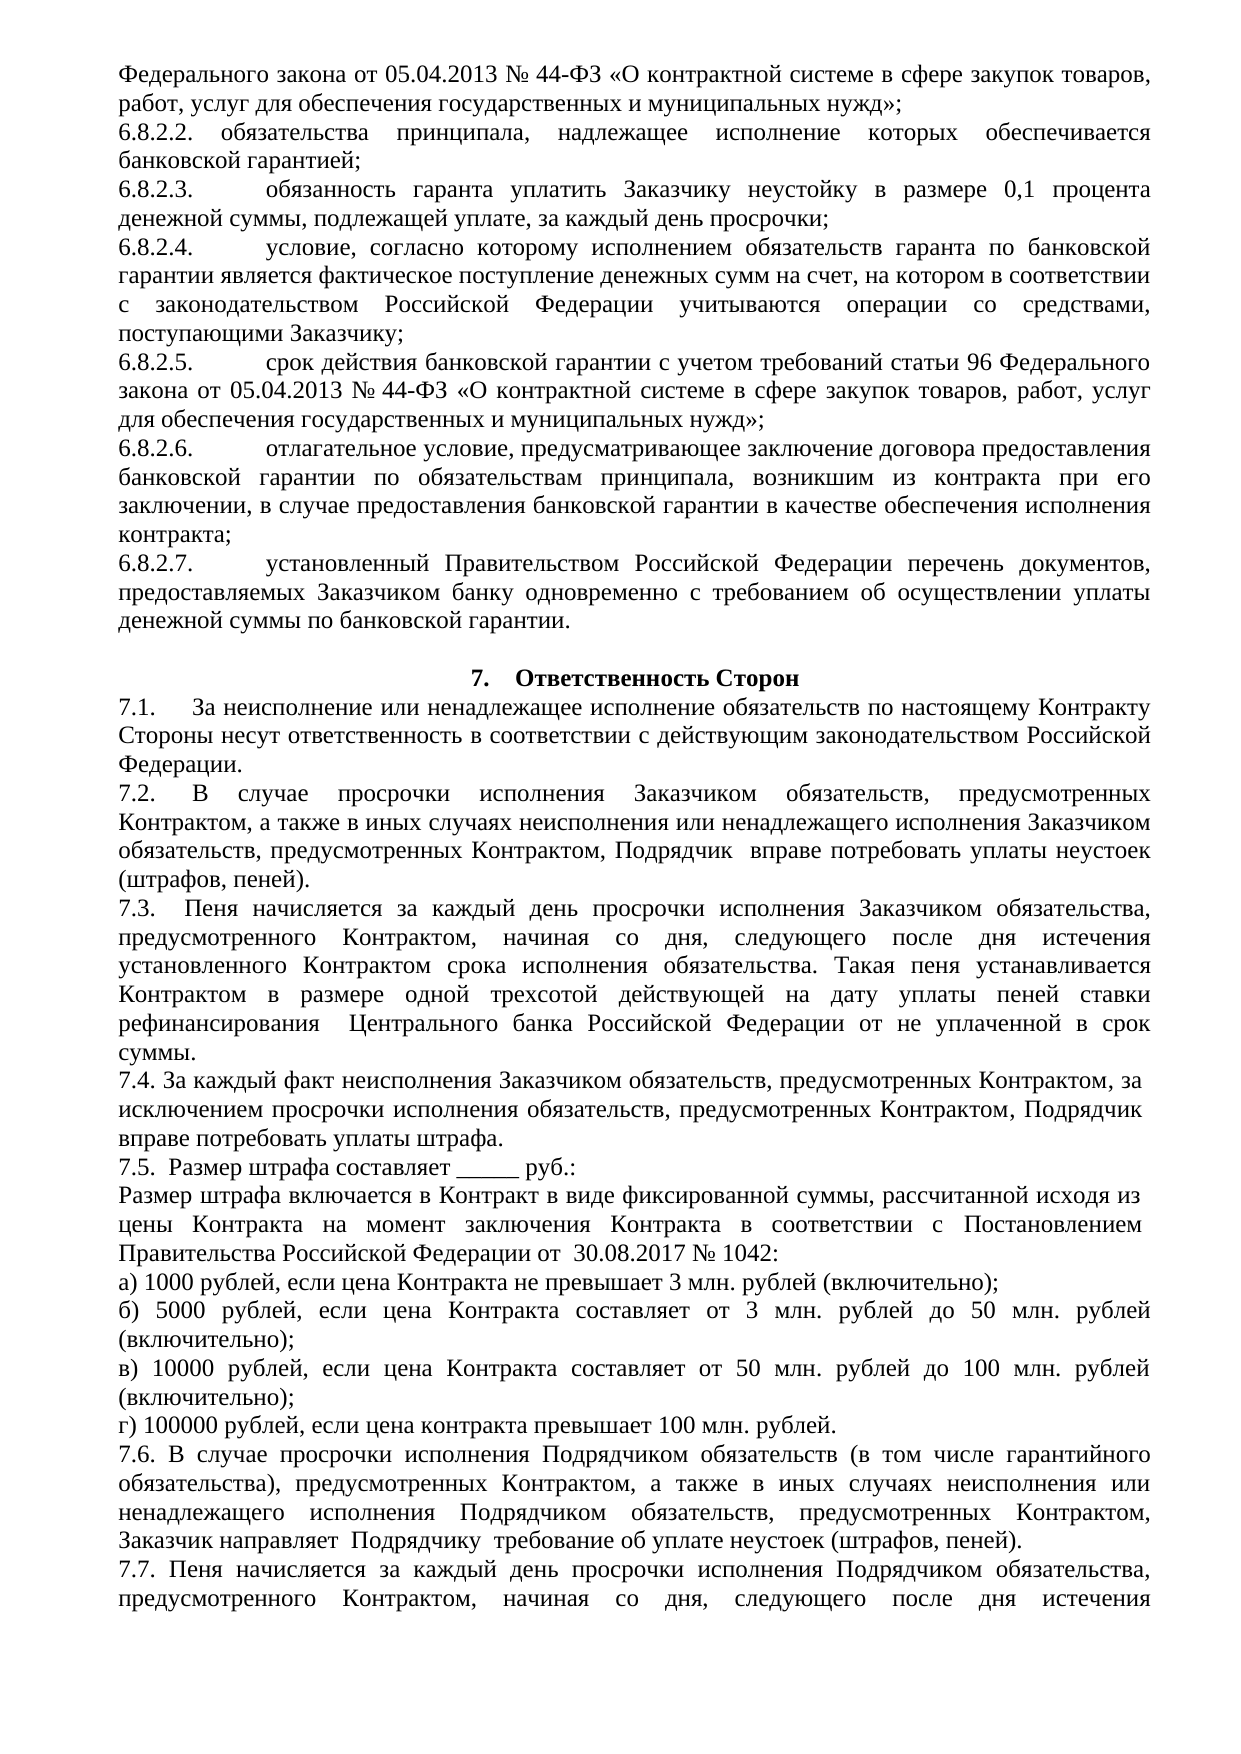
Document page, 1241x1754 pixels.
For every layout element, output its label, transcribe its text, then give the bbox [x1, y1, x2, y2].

text а) 1000 рублей, если цена Контракта не превышает 3 млн. рублей (включительно); [118, 1267, 1152, 1295]
list За неисполнение или ненадлежащее исполнение обязательств по настоящему Контракту Стороны несут ответственность в соответствии с действующим законодательством Российской Федерации. [118, 692, 1152, 778]
text 7.3. Пеня начисляется за каждый день просрочки исполнения Заказчиком обязательства, предусмотренного Контрактом, начиная со дня, следующего после дня истечения установленного Контрактом срока исполнения обязательства. Такая пеня устанавливается Контрактом в размере одной трехсотой действующей на дату уплаты пеней ставки рефинансирования Центрального банка Российской Федерации от не уплаченной в срок суммы. [118, 893, 1152, 1065]
text 6.8.2.2. обязательства принципала, надлежащее исполнение которых обеспечивается банковской гарантией; [118, 117, 1152, 174]
list отлагательное условие, предусматривающее заключение договора предоставления банковской гарантии по обязательствам принципала, возникшим из контракта при его заключении, в случае предоставления банковской гарантии в качестве обеспечения исполнения контракта; [118, 433, 1152, 548]
text 7.4. За каждый факт неисполнения Заказчиком обязательств, предусмотренных Контрактом, за исключением просрочки исполнения обязательств, предусмотренных Контрактом, Подрядчик вправе потребовать уплаты штрафа. [118, 1065, 1142, 1152]
text г) 100000 рублей, если цена контракта превышает 100 млн. рублей. [118, 1410, 1152, 1439]
list Ответственность Сторон [118, 663, 1152, 692]
list обязанность гаранта уплатить Заказчику неустойку в размере 0,1 процента денежной суммы, подлежащей уплате, за каждый день просрочки; [118, 174, 1152, 232]
text 7.6. В случае просрочки исполнения Подрядчиком обязательств (в том числе гарантийного обязательства), предусмотренных Контрактом, а также в иных случаях неисполнения или ненадлежащего исполнения Подрядчиком обязательств, предусмотренных Контрактом, Заказчик направляет Подрядчику требование об уплате неустоек (штрафов, пеней). [118, 1439, 1152, 1554]
list В случае просрочки исполнения Заказчиком обязательств, предусмотренных Контрактом, а также в иных случаях неисполнения или ненадлежащего исполнения Заказчиком обязательств, предусмотренных Контрактом, Подрядчик вправе потребовать уплаты неустоек (штрафов, пеней). [118, 778, 1152, 893]
list условие, согласно которому исполнением обязательств гаранта по банковской гарантии является фактическое поступление денежных сумм на счет, на котором в соответствии с законодательством Российской Федерации учитываются операции со средствами, поступающими Заказчику; [118, 232, 1152, 347]
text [118, 1554, 1152, 1612]
text в) 10000 рублей, если цена Контракта составляет от 50 млн. рублей до 100 млн. рублей (включительно); [118, 1353, 1152, 1410]
list срок действия банковской гарантии с учетом требований статьи 96 Федерального закона от 05.04.2013 № 44-ФЗ «О контрактной системе в сфере закупок товаров, работ, услуг для обеспечения государственных и муниципальных нужд»; [118, 347, 1152, 433]
list установленный Правительством Российской Федерации перечень документов, предоставляемых Заказчиком банку одновременно с требованием об осуществлении уплаты денежной суммы по банковской гарантии. [118, 548, 1152, 634]
text б) 5000 рублей, если цена Контракта составляет от 3 млн. рублей до 50 млн. рублей (включительно); [118, 1295, 1152, 1353]
text 7.5. Размер штрафа составляет _____ руб.: [118, 1152, 1142, 1180]
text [118, 59, 1152, 117]
